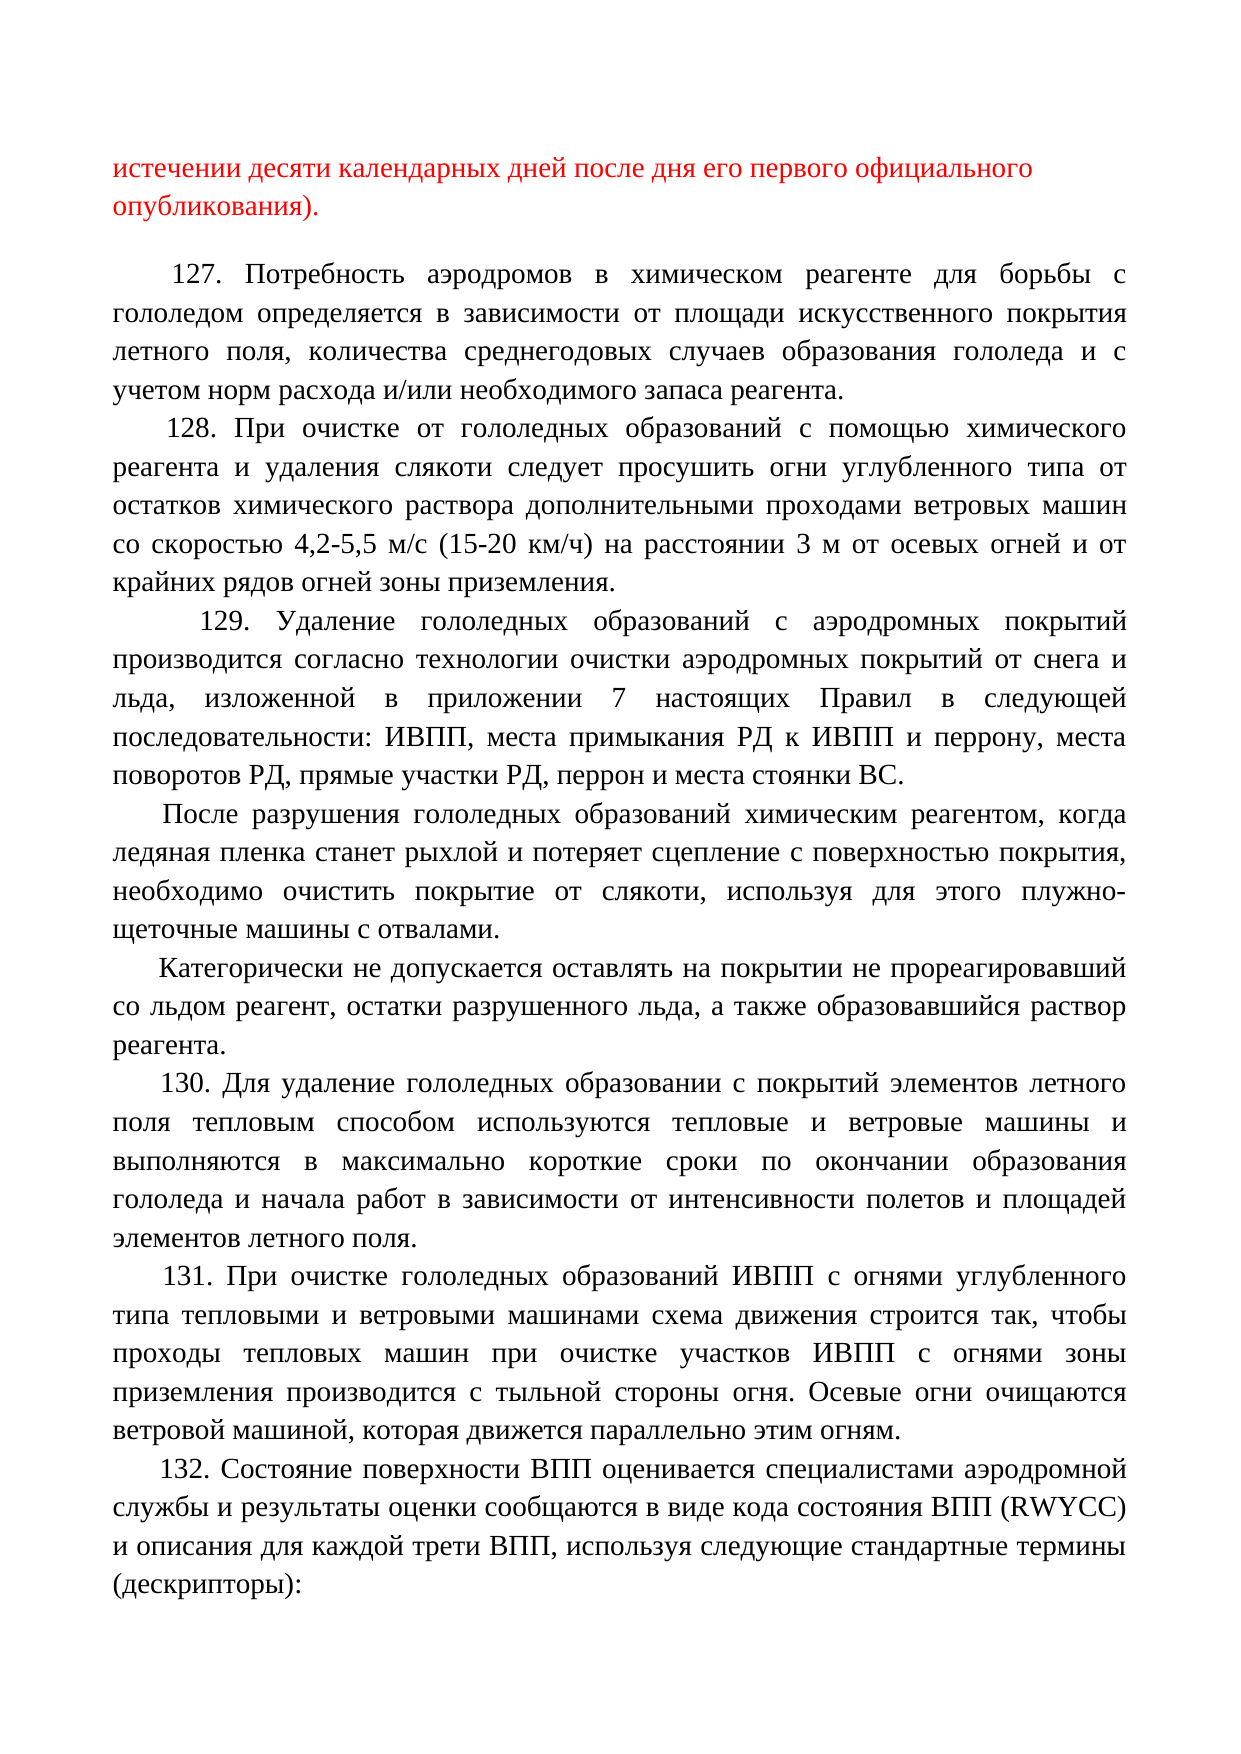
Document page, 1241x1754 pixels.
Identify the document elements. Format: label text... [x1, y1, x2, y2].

text Категорически не допускается оставлять на покрытии не прореагировавший со льдом реагент, остатки разрушенного льда, а также образовавшийся раствор реагента. [112, 950, 1128, 1061]
text 127. Потребность аэродромов в химическом реагенте для борьбы с гололедом определяется в зависимости от площади искусственного покрытия летного поля, количества среднегодовых случаев образования гололеда и с учетом норм расхода и/или необходимого запаса реагента. [112, 256, 1128, 405]
text 128. При очистке от гололедных образований с помощью химического реагента и удаления слякоти следует просушить огни углубленного типа от остатков химического раствора дополнительными проходами ветровых машин со скоростью 4,2-5,5 м/с (15-20 км/ч) на расстоянии 3 м от осевых огней и от крайних рядов огней зоны приземления. [112, 410, 1128, 598]
text 129. Удаление гололедных образований с аэродромных покрытий производится согласно технологии очистки аэродромных покрытий от снега и льда, изложенной в приложении 7 настоящих Правил в следующей последовательности: ИВПП, места примыкания РД к ИВПП и перрону, места поворотов РД, прямые участки РД, перрон и места стоянки ВС. [112, 603, 1128, 791]
text 130. Для удаление гололедных образовании с покрытий элементов летного поля тепловым способом используются тепловые и ветровые машины и выполняются в максимально короткие сроки по окончании образования гололеда и начала работ в зависимости от интенсивности полетов и площадей элементов летного поля. [112, 1066, 1128, 1253]
text 131. При очистке гололедных образований ИВПП с огнями углубленного типа тепловыми и ветровыми машинами схема движения строится так, чтобы проходы тепловых машин при очистке участков ИВПП с огнями зоны приземления производится с тыльной стороны огня. Осевые огни очищаются ветровой машиной, которая движется параллельно этим огням. [112, 1258, 1128, 1446]
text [112, 150, 1128, 252]
text После разрушения гололедных образований химическим реагентом, когда ледяная пленка станет рыхлой и потеряет сцепление с поверхностью покрытия, необходимо очистить покрытие от слякоти, используя для этого плужно-щеточные машины с отвалами. [112, 796, 1128, 945]
text 132. Состояние поверхности ВПП оценивается специалистами аэродромной службы и результаты оценки сообщаются в виде кода состояния ВПП (RWYCC) и описания для каждой трети ВПП, используя следующие стандартные термины (дескрипторы): [112, 1451, 1128, 1600]
